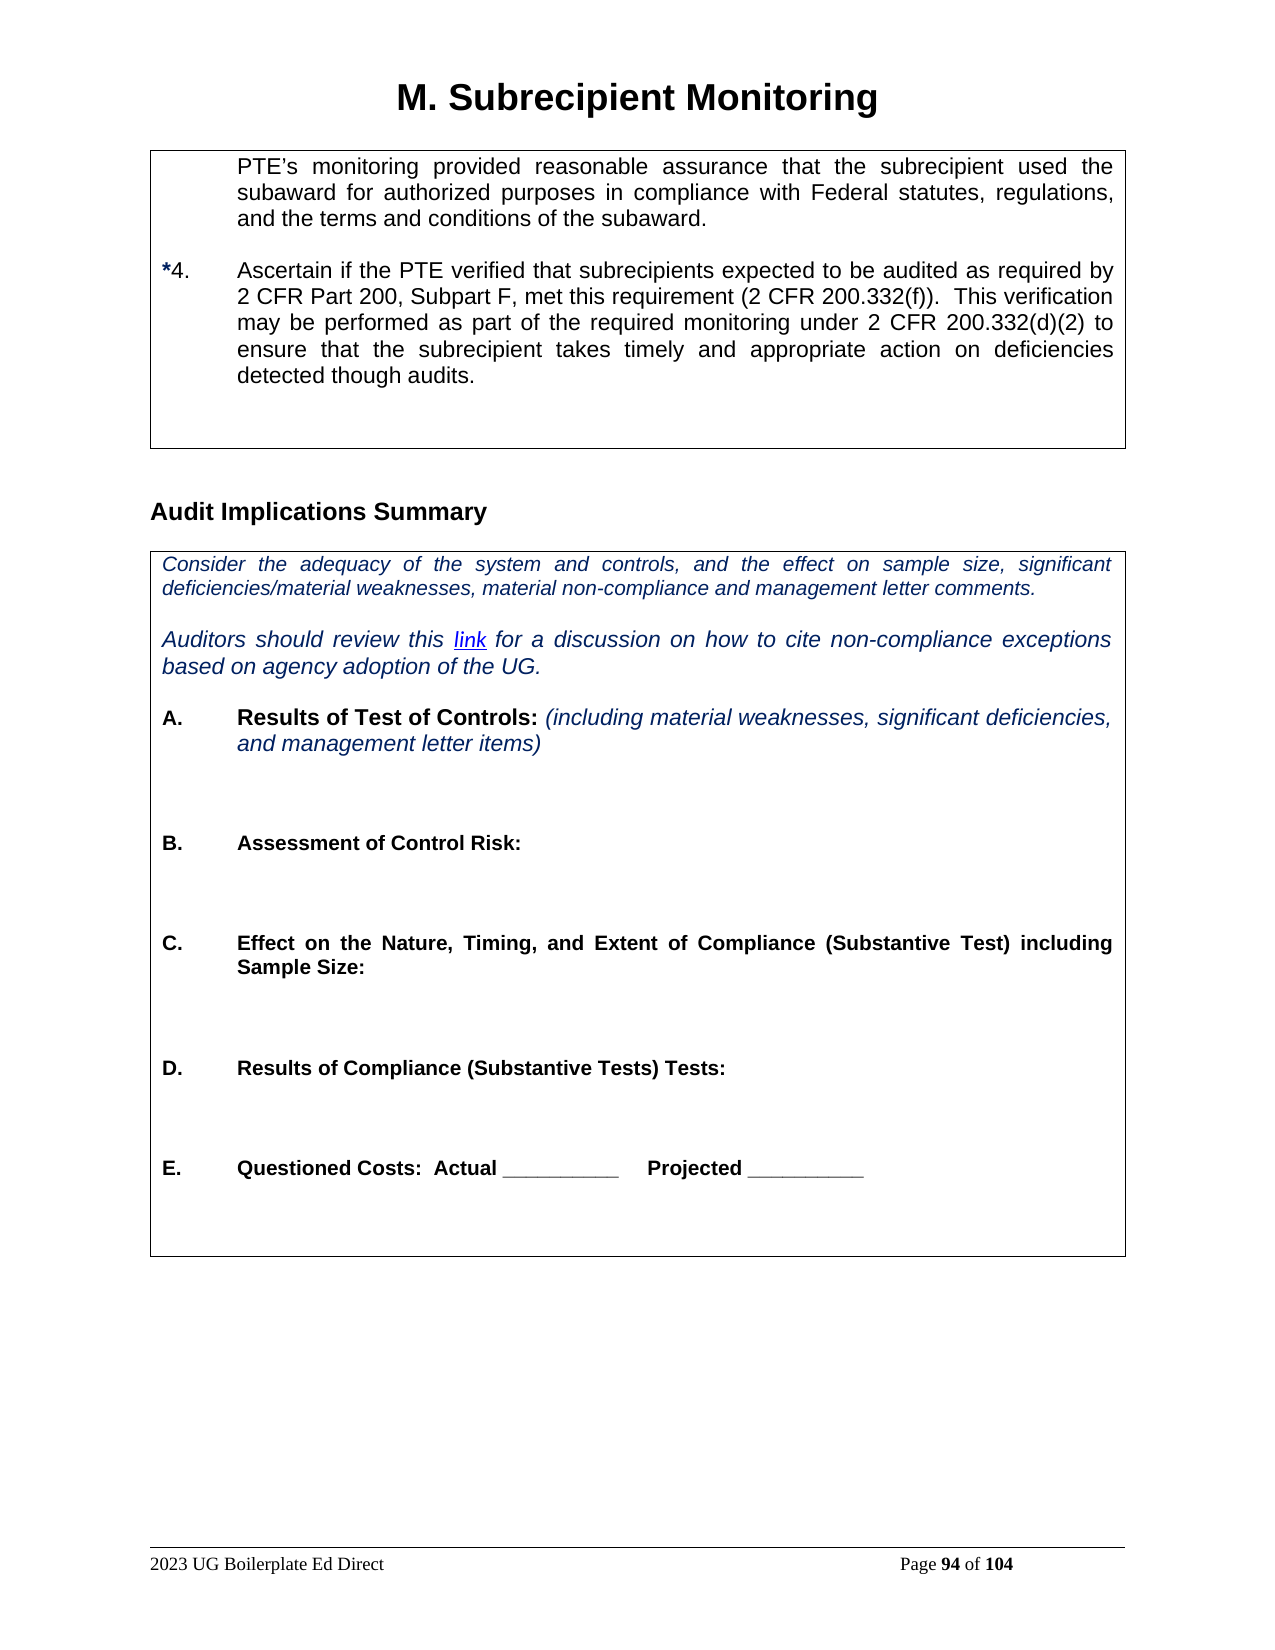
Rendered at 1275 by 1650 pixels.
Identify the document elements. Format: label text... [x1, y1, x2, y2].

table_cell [151, 151, 1125, 448]
table_header Consider the adequacy of the system and controls, and the effect on sample size, significant deficiencies/material weaknesses, material non-compliance and management letter comments. Auditors should review this link for a discussion on how to cite non-compliance exceptions based on agency adoption of the UG. Results of Test of Controls: (including material weaknesses, significant deficiencies, and management letter items) Assessment of Control Risk: Effect on the Nature, Timing, and Extent of Compliance (Substantive Test) including Sample Size: Results of Compliance (Substantive Tests) Tests: Questioned Costs: Actual __________ Projected __________ [151, 552, 1125, 1256]
subtitle Audit Implications Summary [150, 501, 1125, 526]
